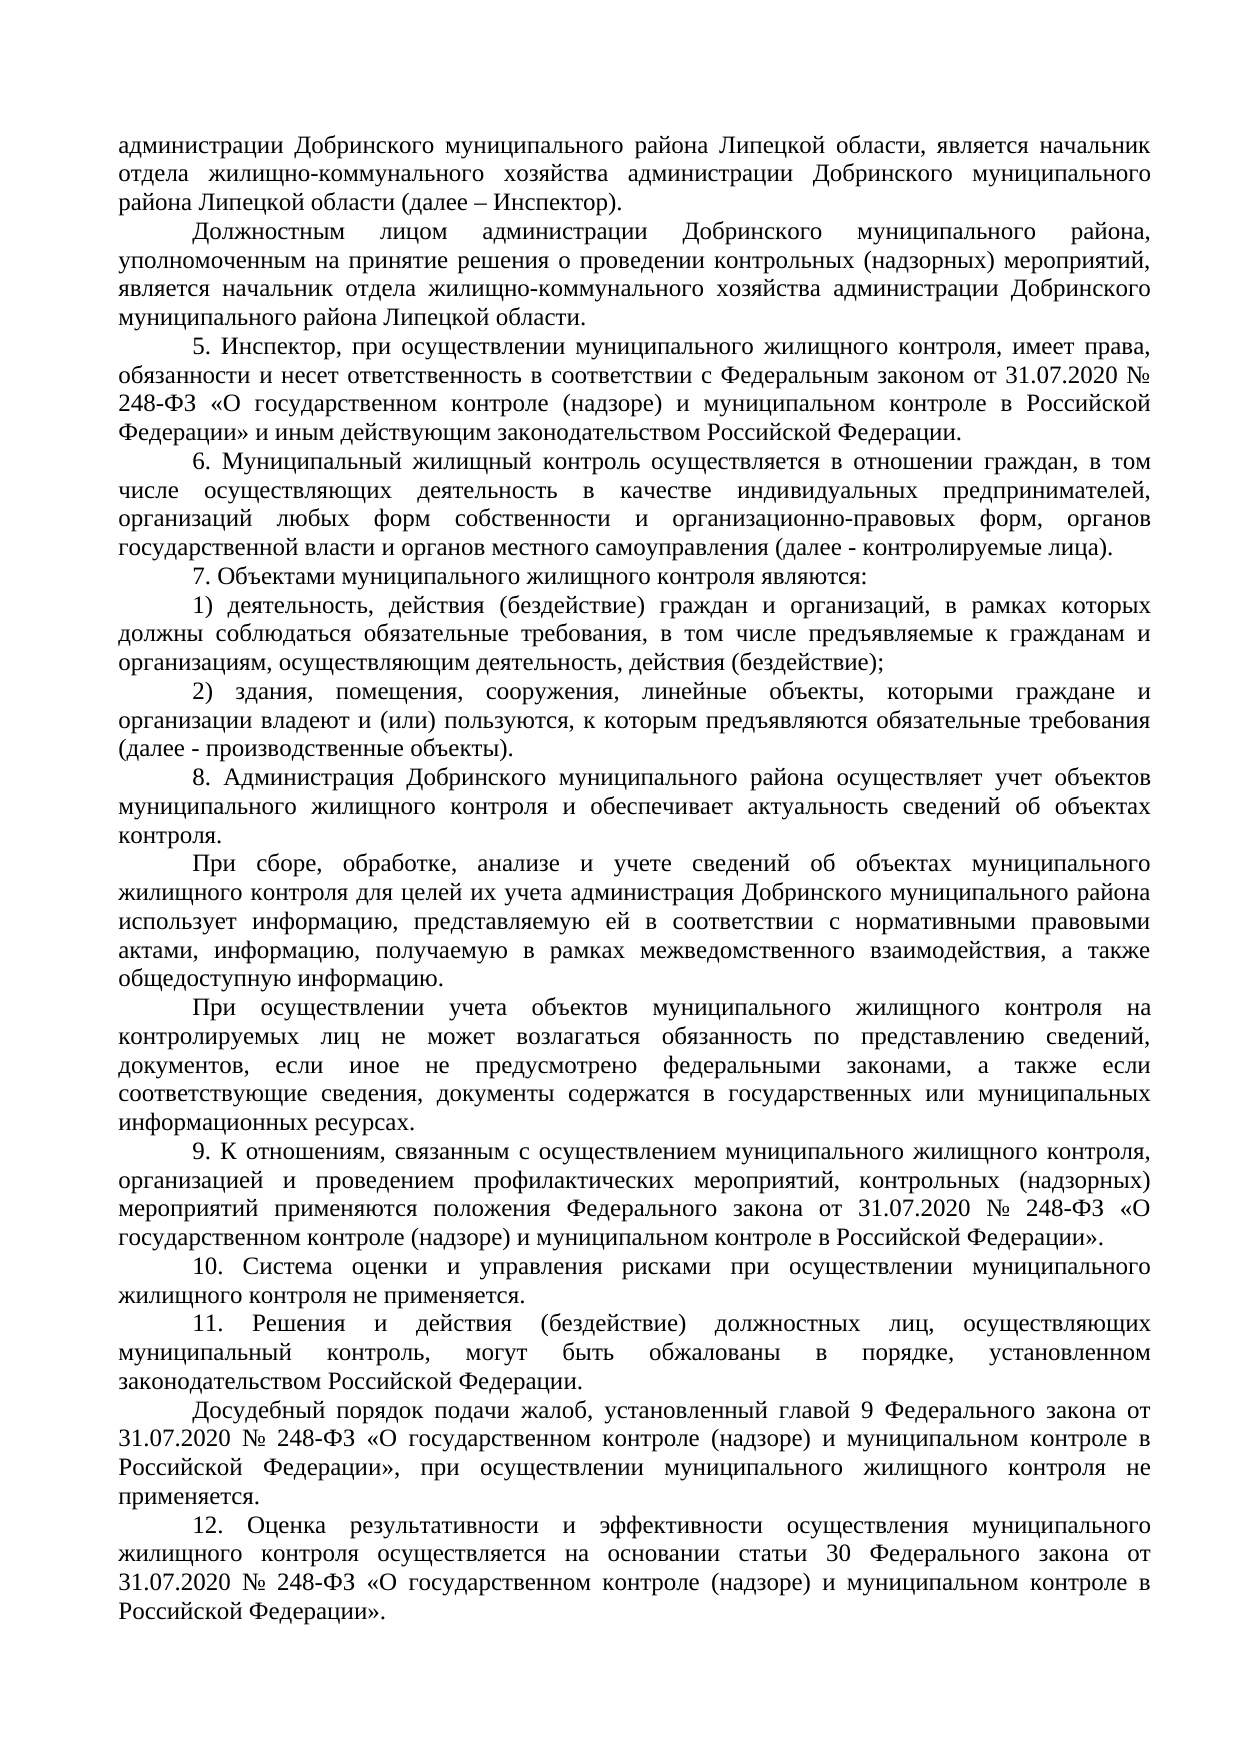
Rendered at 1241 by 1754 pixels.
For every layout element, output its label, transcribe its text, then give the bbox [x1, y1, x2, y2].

text 9. К отношениям, связанным с осуществлением муниципального жилищного контроля, организацией и проведением профилактических мероприятий, контрольных (надзорных) мероприятий применяются положения Федерального закона от 31.07.2020 № 248-ФЗ «О государственном контроле (надзоре) и муниципальном контроле в Российской Федерации». [118, 1136, 1152, 1251]
text При осуществлении учета объектов муниципального жилищного контроля на контролируемых лиц не может возлагаться обязанность по представлению сведений, документов, если иное не предусмотрено федеральными законами, а также если соответствующие сведения, документы содержатся в государственных или муниципальных информационных ресурсах. [118, 992, 1152, 1136]
text Досудебный порядок подачи жалоб, установленный главой 9 Федерального закона от 31.07.2020 № 248-ФЗ «О государственном контроле (надзоре) и муниципальном контроле в Российской Федерации», при осуществлении муниципального жилищного контроля не применяется. [118, 1395, 1152, 1510]
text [118, 130, 1152, 216]
text 11. Решения и действия (бездействие) должностных лиц, осуществляющих муниципальный контроль, могут быть обжалованы в порядке, установленном законодательством Российской Федерации. [118, 1308, 1152, 1395]
text 7. Объектами муниципального жилищного контроля являются: [118, 561, 1152, 590]
text 8. Администрация Добринского муниципального района осуществляет учет объектов муниципального жилищного контроля и обеспечивает актуальность сведений об объектах контроля. [118, 762, 1152, 848]
text 5. Инспектор, при осуществлении муниципального жилищного контроля, имеет права, обязанности и несет ответственность в соответствии с Федеральным законом от 31.07.2020 № 248-ФЗ «О государственном контроле (надзоре) и муниципальном контроле в Российской Федерации» и иным действующим законодательством Российской Федерации. [118, 331, 1152, 446]
text 2) здания, помещения, сооружения, линейные объекты, которыми граждане и организации владеют и (или) пользуются, к которым предъявляются обязательные требования (далее - производственные объекты). [118, 676, 1152, 762]
text 10. Система оценки и управления рисками при осуществлении муниципального жилищного контроля не применяется. [118, 1251, 1152, 1308]
text 1) деятельность, действия (бездействие) граждан и организаций, в рамках которых должны соблюдаться обязательные требования, в том числе предъявляемые к гражданам и организациям, осуществляющим деятельность, действия (бездействие); [118, 590, 1152, 676]
text 6. Муниципальный жилищный контроль осуществляется в отношении граждан, в том числе осуществляющих деятельность в качестве индивидуальных предпринимателей, организаций любых форм собственности и организационно-правовых форм, органов государственной власти и органов местного самоуправления (далее - контролируемые лица). [118, 446, 1152, 561]
text 12. Оценка результативности и эффективности осуществления муниципального жилищного контроля осуществляется на основании статьи 30 Федерального закона от 31.07.2020 № 248-ФЗ «О государственном контроле (надзоре) и муниципальном контроле в Российской Федерации». [118, 1510, 1152, 1625]
text При сборе, обработке, анализе и учете сведений об объектах муниципального жилищного контроля для целей их учета администрация Добринского муниципального района использует информацию, представляемую ей в соответствии с нормативными правовыми актами, информацию, получаемую в рамках межведомственного взаимодействия, а также общедоступную информацию. [118, 848, 1152, 992]
text Должностным лицом администрации Добринского муниципального района, уполномоченным на принятие решения о проведении контрольных (надзорных) мероприятий, является начальник отдела жилищно-коммунального хозяйства администрации Добринского муниципального района Липецкой области. [118, 216, 1152, 331]
